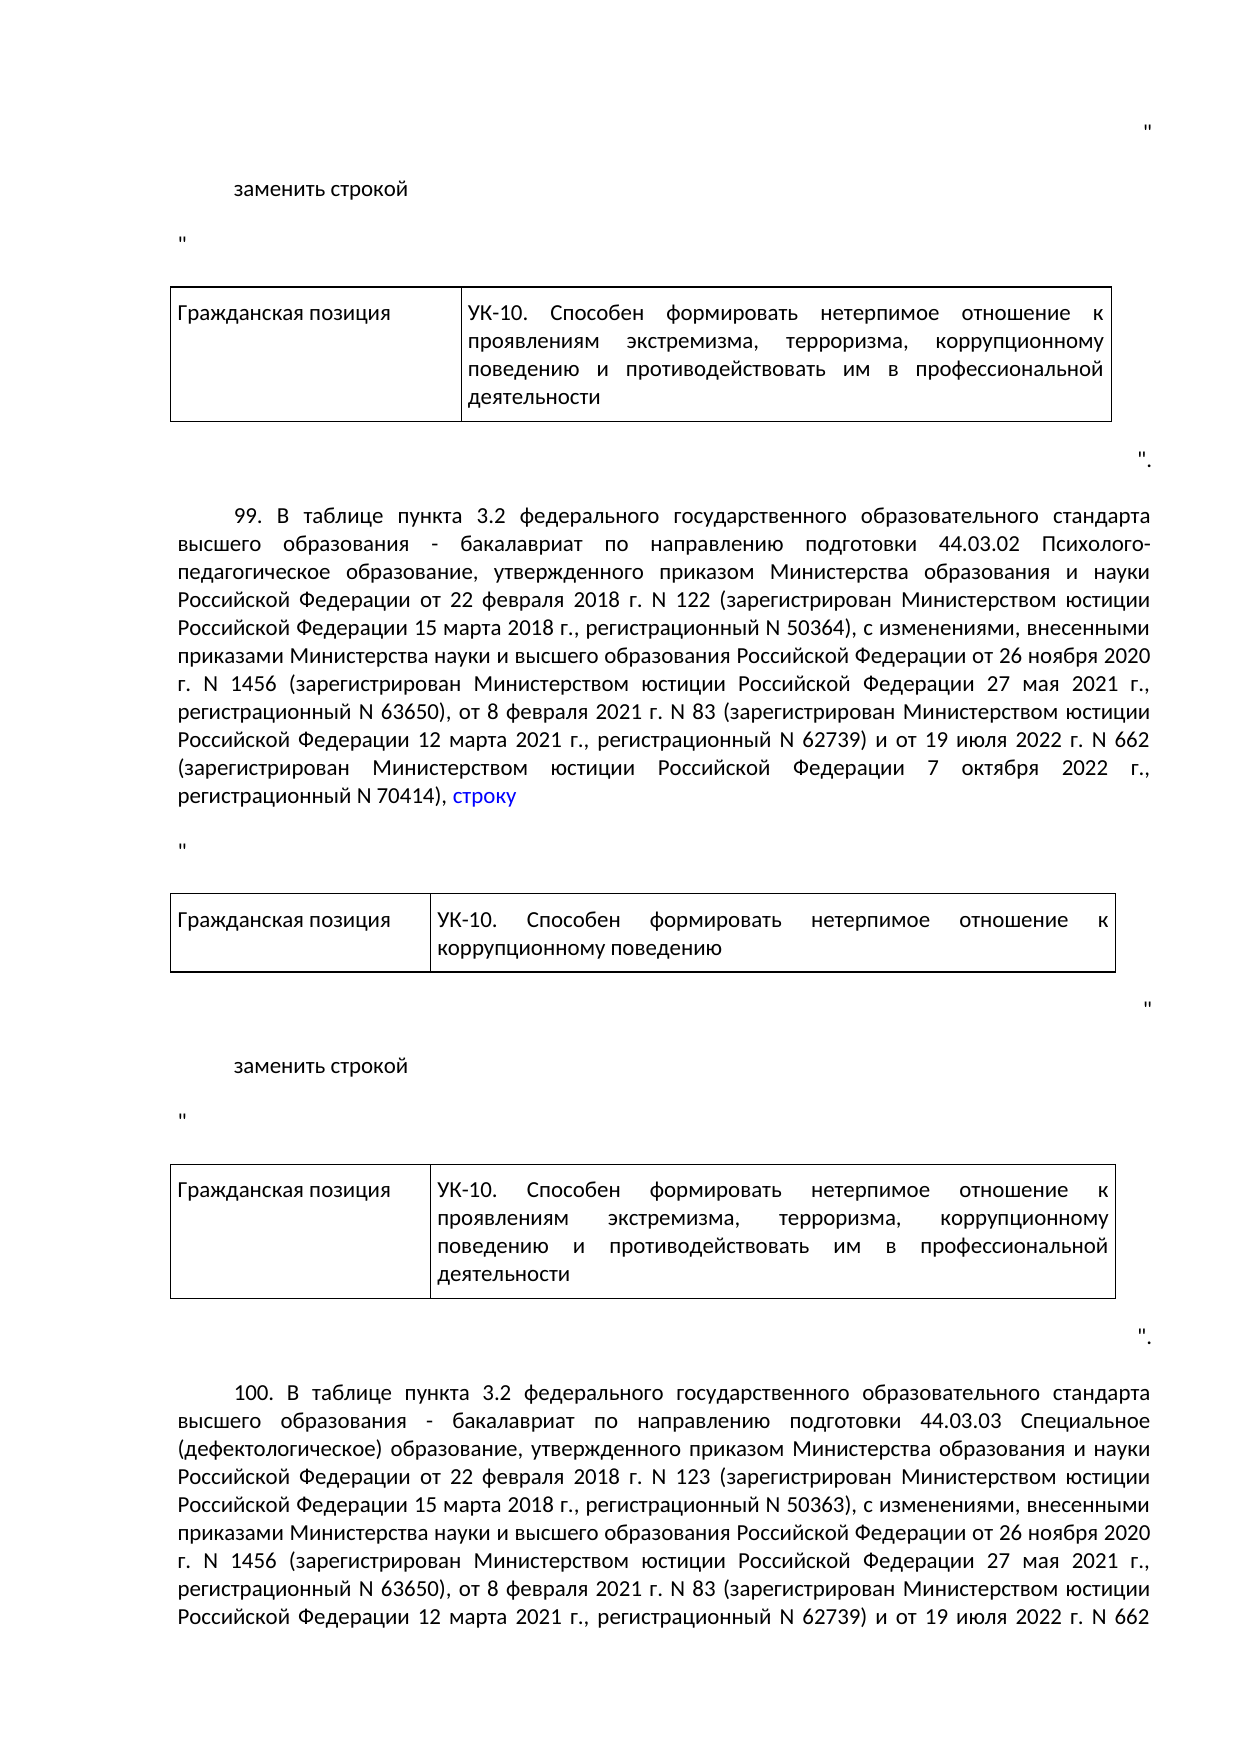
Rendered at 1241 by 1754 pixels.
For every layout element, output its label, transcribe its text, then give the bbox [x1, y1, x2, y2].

text ". [177, 445, 1152, 473]
text " [177, 1107, 1152, 1136]
table_header УК-10. Способен формировать нетерпимое отношение к проявлениям экстремизма, терроризма, коррупционному поведению и противодействовать им в профессиональной деятельности [431, 1165, 1115, 1298]
text " [177, 995, 1152, 1023]
table_header Гражданская позиция [171, 1165, 430, 1298]
table_header УК-10. Способен формировать нетерпимое отношение к проявлениям экстремизма, терроризма, коррупционному поведению и противодействовать им в профессиональной деятельности [462, 288, 1111, 421]
text заменить строкой [177, 1051, 1152, 1079]
text заменить строкой [177, 174, 1152, 202]
table_header УК-10. Способен формировать нетерпимое отношение к коррупционному поведению [431, 894, 1115, 971]
text " [177, 230, 1152, 258]
table_header Гражданская позиция [171, 894, 430, 971]
text " [177, 118, 1152, 146]
text " [177, 837, 1152, 865]
table_header Гражданская позиция [171, 288, 461, 421]
text 99. В таблице пункта 3.2 федерального государственного образовательного стандарта высшего образования - бакалавриат по направлению подготовки 44.03.02 Психолого-педагогическое образование, утвержденного приказом Министерства образования и науки Российской Федерации от 22 февраля 2018 г. N 122 (зарегистрирован Министерством юстиции Российской Федерации 15 марта 2018 г., регистрационный N 50364), с изменениями, внесенными приказами Министерства науки и высшего образования Российской Федерации от 26 ноября 2020 г. N 1456 (зарегистрирован Министерством юстиции Российской Федерации 27 мая 2021 г., регистрационный N 63650), от 8 февраля 2021 г. N 83 (зарегистрирован Министерством юстиции Российской Федерации 12 марта 2021 г., регистрационный N 62739) и от 19 июля 2022 г. N 662 (зарегистрирован Министерством юстиции Российской Федерации 7 октября 2022 г., регистрационный N 70414), строку [177, 501, 1152, 809]
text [177, 1378, 1152, 1630]
text ". [177, 1322, 1152, 1350]
